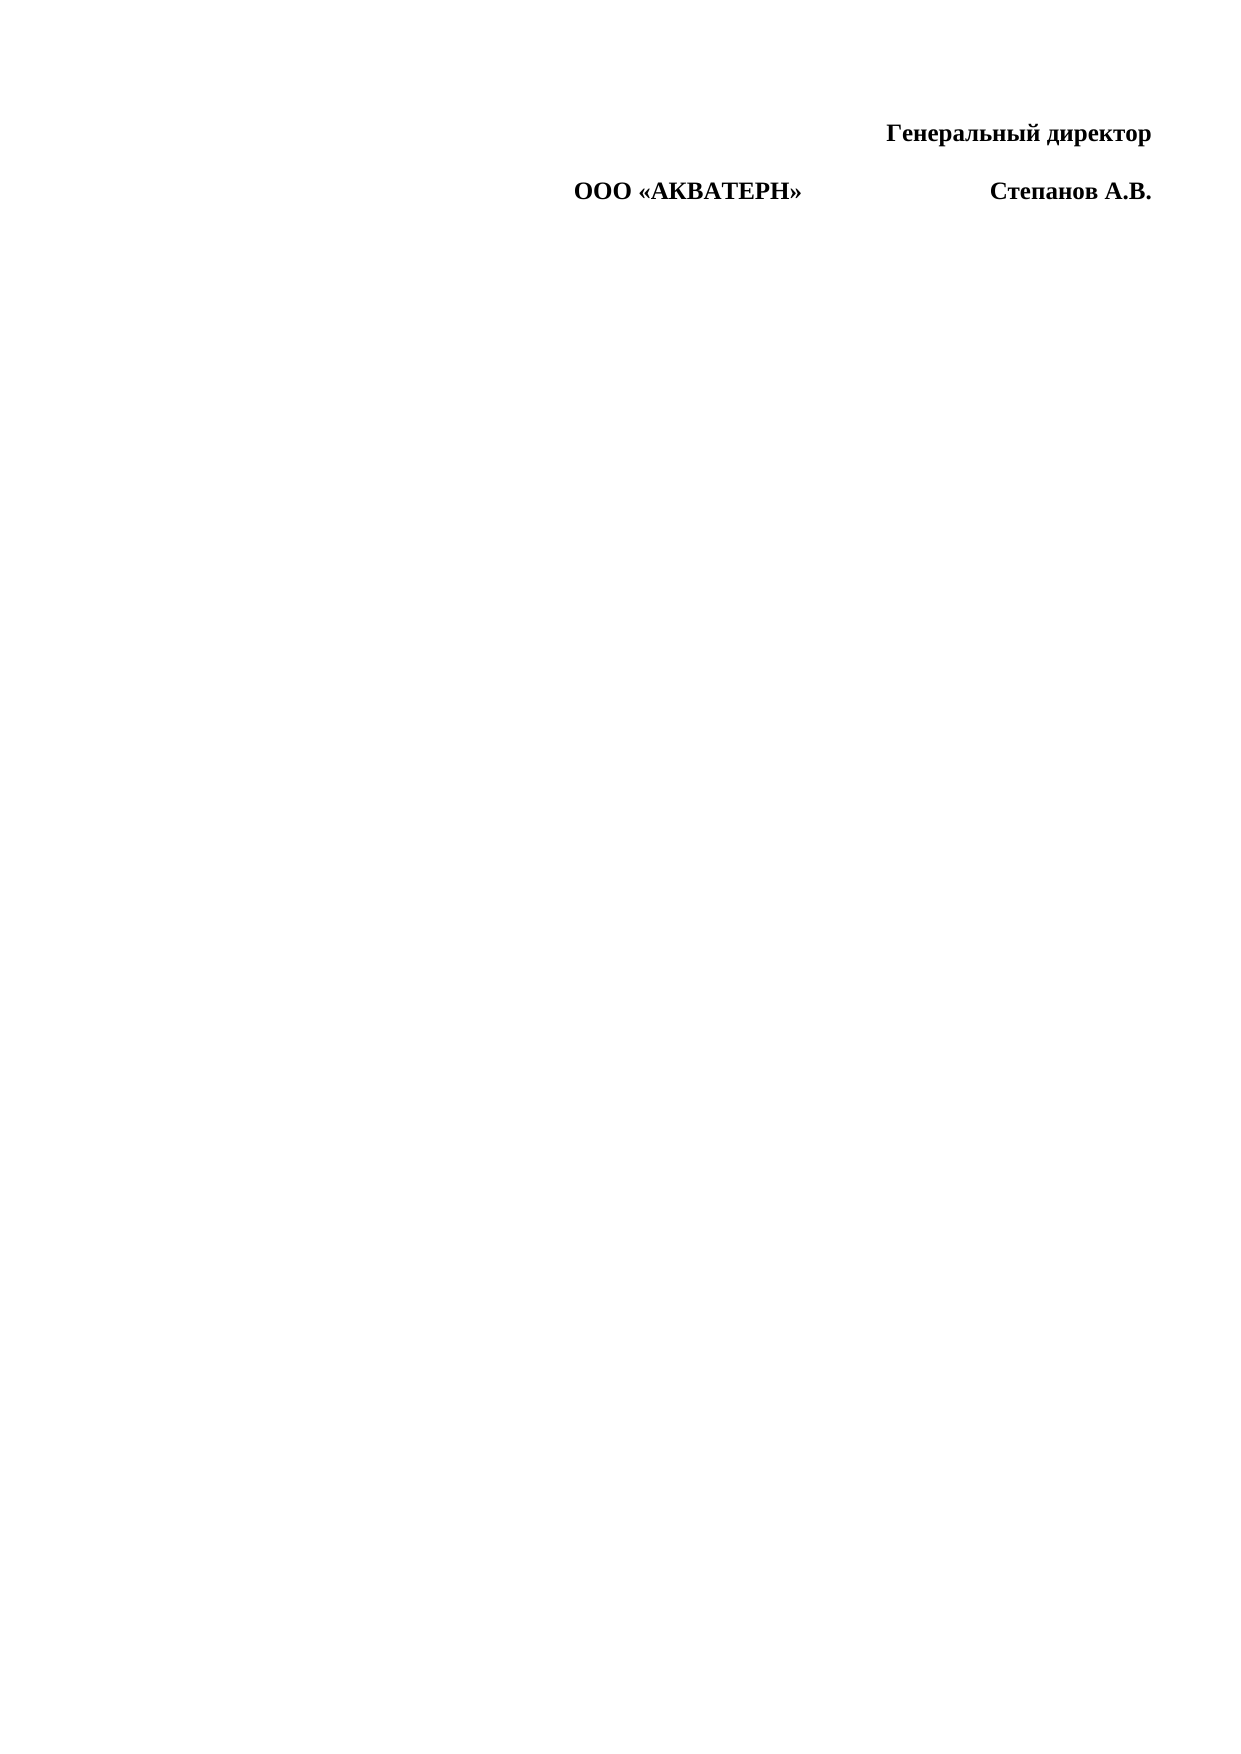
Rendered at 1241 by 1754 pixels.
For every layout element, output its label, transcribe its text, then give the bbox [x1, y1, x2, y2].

text ООО «АКВАТЕРН» Степанов А.В. [118, 176, 1152, 205]
text Генеральный директор [118, 118, 1152, 147]
